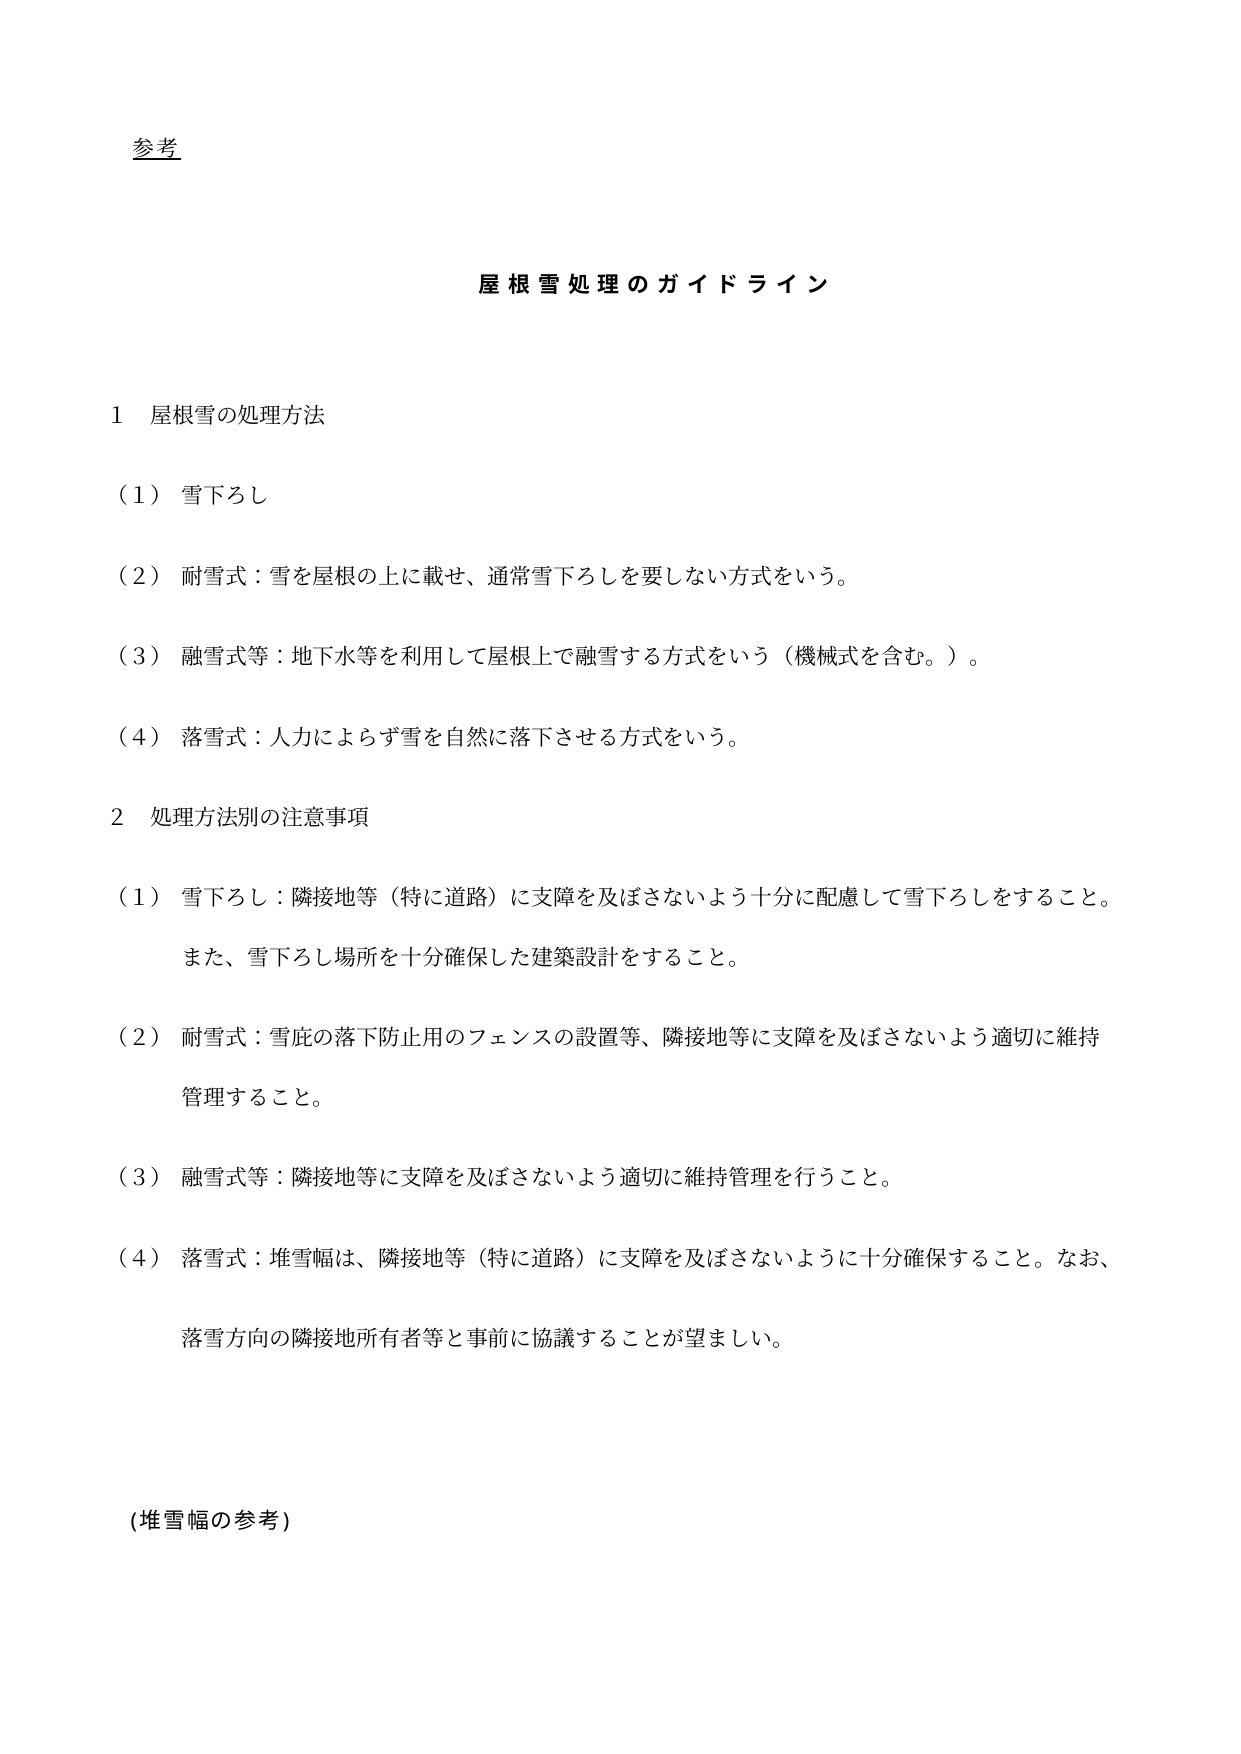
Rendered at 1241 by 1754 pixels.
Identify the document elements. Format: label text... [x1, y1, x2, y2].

text ２ 処理方法別の注意事項 [106, 786, 1200, 846]
text 落雪方向の隣接地所有者等と事前に協議することが望ましい。 [181, 1307, 1200, 1367]
text 参考 [106, 117, 1200, 177]
text １ 屋根雪の処理方法 [106, 384, 1200, 444]
list 雪下ろし [106, 464, 1200, 524]
list 雪下ろし：隣接地等（特に道路）に支障を及ぼさないよう十分に配慮して雪下ろしをすること。 また、雪下ろし場所を十分確保した建築設計をすること。 [106, 867, 1200, 986]
list 落雪式：堆雪幅は、隣接地等（特に道路）に支障を及ぼさないように十分確保すること。なお、 [106, 1227, 1200, 1287]
list 耐雪式：雪庇の落下防止用のフェンスの設置等、隣接地等に支障を及ぼさないよう適切に維持 管理すること。 [106, 1007, 1200, 1126]
list 耐雪式：雪を屋根の上に載せ、通常雪下ろしを要しない方式をいう。 [106, 545, 1200, 604]
text (堆雪幅の参考) [106, 1489, 1200, 1549]
text 屋根雪処理のガイドライン [106, 253, 1200, 313]
list 落雪式：人力によらず雪を自然に落下させる方式をいう。 [106, 706, 1200, 765]
list 融雪式等：隣接地等に支障を及ぼさないよう適切に維持管理を行うこと。 [106, 1147, 1200, 1206]
list 融雪式等：地下水等を利用して屋根上で融雪する方式をいう（機械式を含む。）。 [106, 625, 1200, 685]
